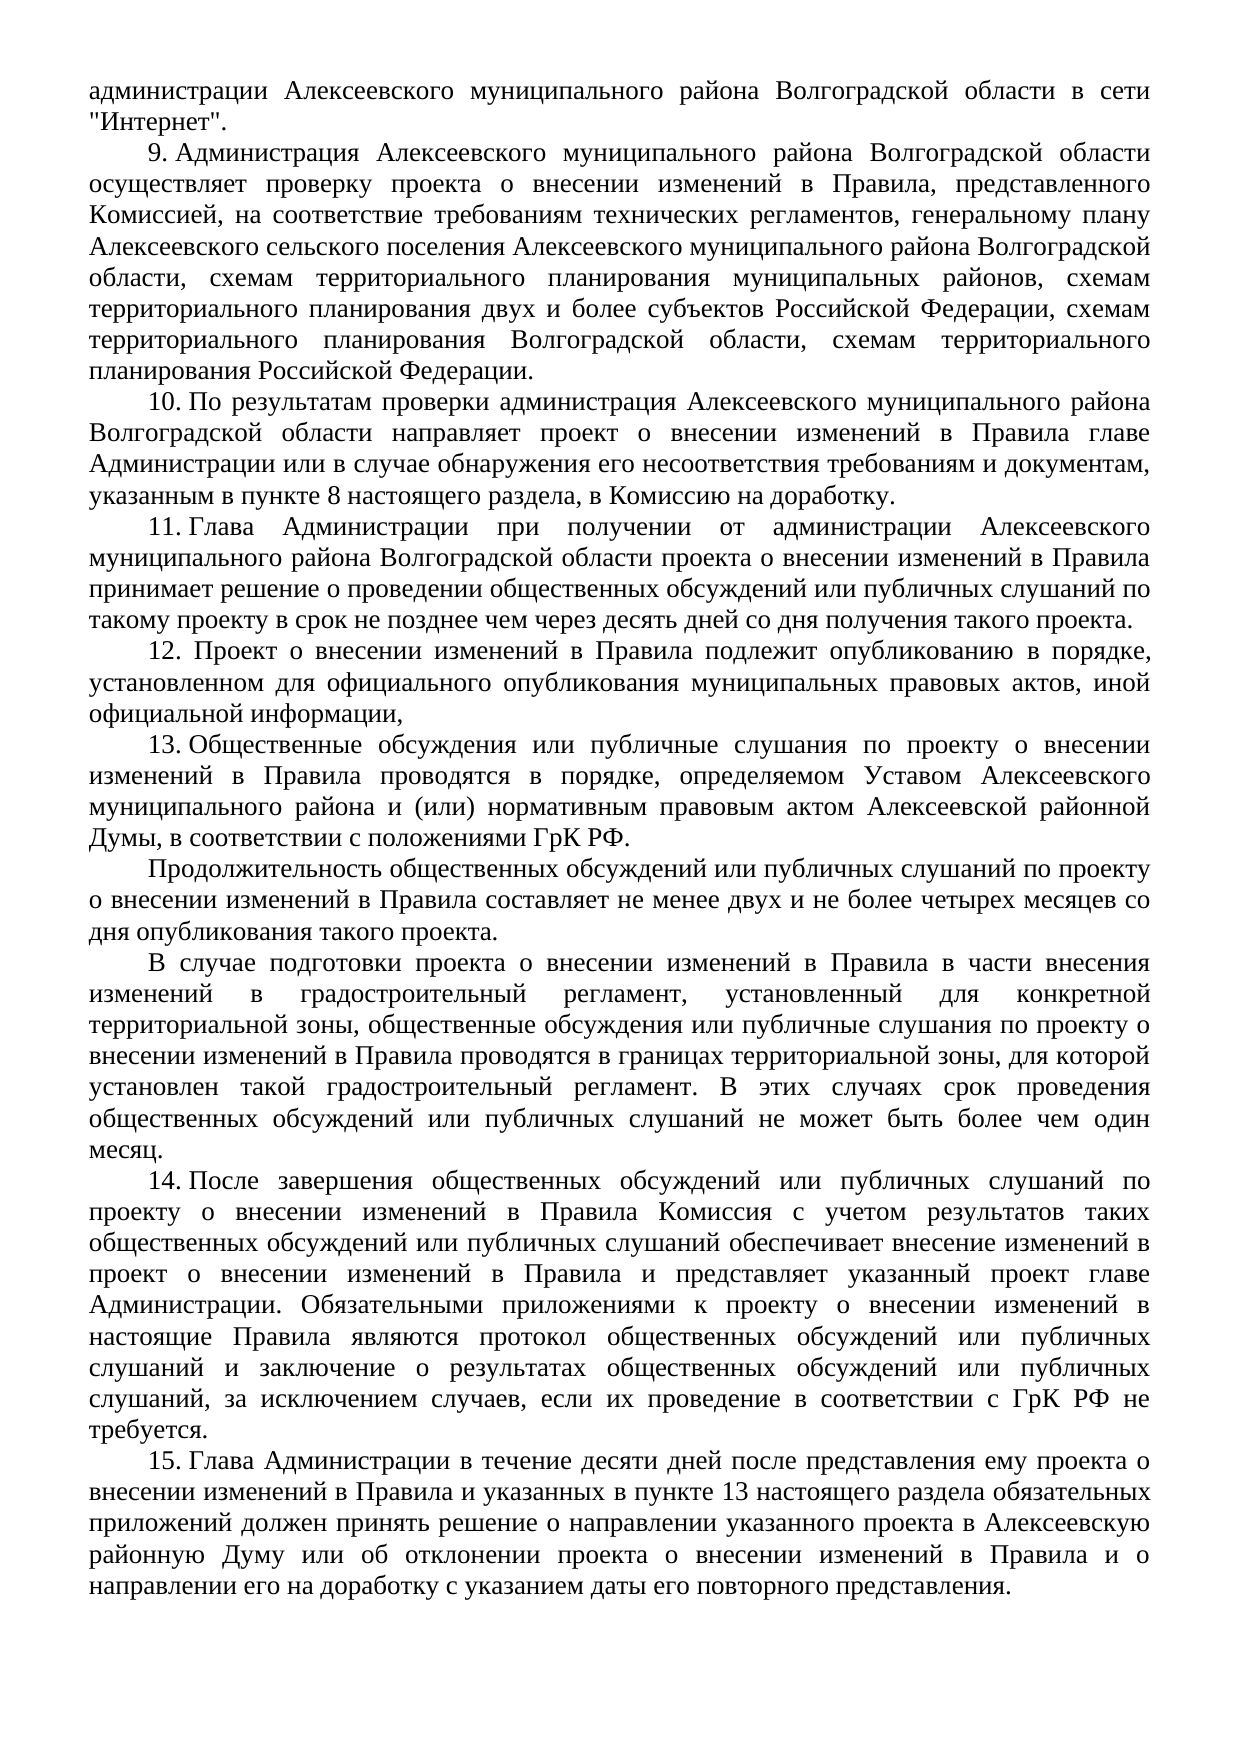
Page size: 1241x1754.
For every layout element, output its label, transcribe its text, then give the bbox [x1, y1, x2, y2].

text 9. Администрация Алексеевского муниципального района Волгоградской области осуществляет проверку проекта о внесении изменений в Правила, представленного Комиссией, на соответствие требованиям технических регламентов, генеральному плану Алексеевского сельского поселения Алексеевского муниципального района Волгоградской области, схемам территориального планирования муниципальных районов, схемам территориального планирования двух и более субъектов Российской Федерации, схемам территориального планирования Волгоградской области, схемам территориального планирования Российской Федерации. [89, 136, 1152, 385]
text 11. Глава Администрации при получении от администрации Алексеевского муниципального района Волгоградской области проекта о внесении изменений в Правила принимает решение о проведении общественных обсуждений или публичных слушаний по такому проекту в срок не позднее чем через десять дней со дня получения такого проекта. [89, 510, 1152, 634]
text 15. Глава Администрации в течение десяти дней после представления ему проекта о внесении изменений в Правила и указанных в пункте 13 настоящего раздела обязательных приложений должен принять решение о направлении указанного проекта в Алексеевскую районную Думу или об отклонении проекта о внесении изменений в Правила и о направлении его на доработку с указанием даты его повторного представления. [89, 1444, 1152, 1600]
text 12. Проект о внесении изменений в Правила подлежит опубликованию в порядке, установленном для официального опубликования муниципальных правовых актов, иной официальной информации, [89, 634, 1152, 728]
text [89, 74, 1152, 136]
text 14. После завершения общественных обсуждений или публичных слушаний по проекту о внесении изменений в Правила Комиссия с учетом результатов таких общественных обсуждений или публичных слушаний обеспечивает внесение изменений в проект о внесении изменений в Правила и представляет указанный проект главе Администрации. Обязательными приложениями к проекту о внесении изменений в настоящие Правила являются протокол общественных обсуждений или публичных слушаний и заключение о результатах общественных обсуждений или публичных слушаний, за исключением случаев, если их проведение в соответствии с ГрК РФ не требуется. [89, 1164, 1152, 1444]
text 13. Общественные обсуждения или публичные слушания по проекту о внесении изменений в Правила проводятся в порядке, определяемом Уставом Алексеевского муниципального района и (или) нормативным правовым актом Алексеевской районной Думы, в соответствии с положениями ГрК РФ. [89, 728, 1152, 852]
text В случае подготовки проекта о внесении изменений в Правила в части внесения изменений в градостроительный регламент, установленный для конкретной территориальной зоны, общественные обсуждения или публичные слушания по проекту о внесении изменений в Правила проводятся в границах территориальной зоны, для которой установлен такой градостроительный регламент. В этих случаях срок проведения общественных обсуждений или публичных слушаний не может быть более чем один месяц. [89, 946, 1152, 1164]
text Продолжительность общественных обсуждений или публичных слушаний по проекту о внесении изменений в Правила составляет не менее двух и не более четырех месяцев со дня опубликования такого проекта. [89, 852, 1152, 946]
text 10. По результатам проверки администрация Алексеевского муниципального района Волгоградской области направляет проект о внесении изменений в Правила главе Администрации или в случае обнаружения его несоответствия требованиям и документам, указанным в пункте 8 настоящего раздела, в Комиссию на доработку. [89, 385, 1152, 510]
